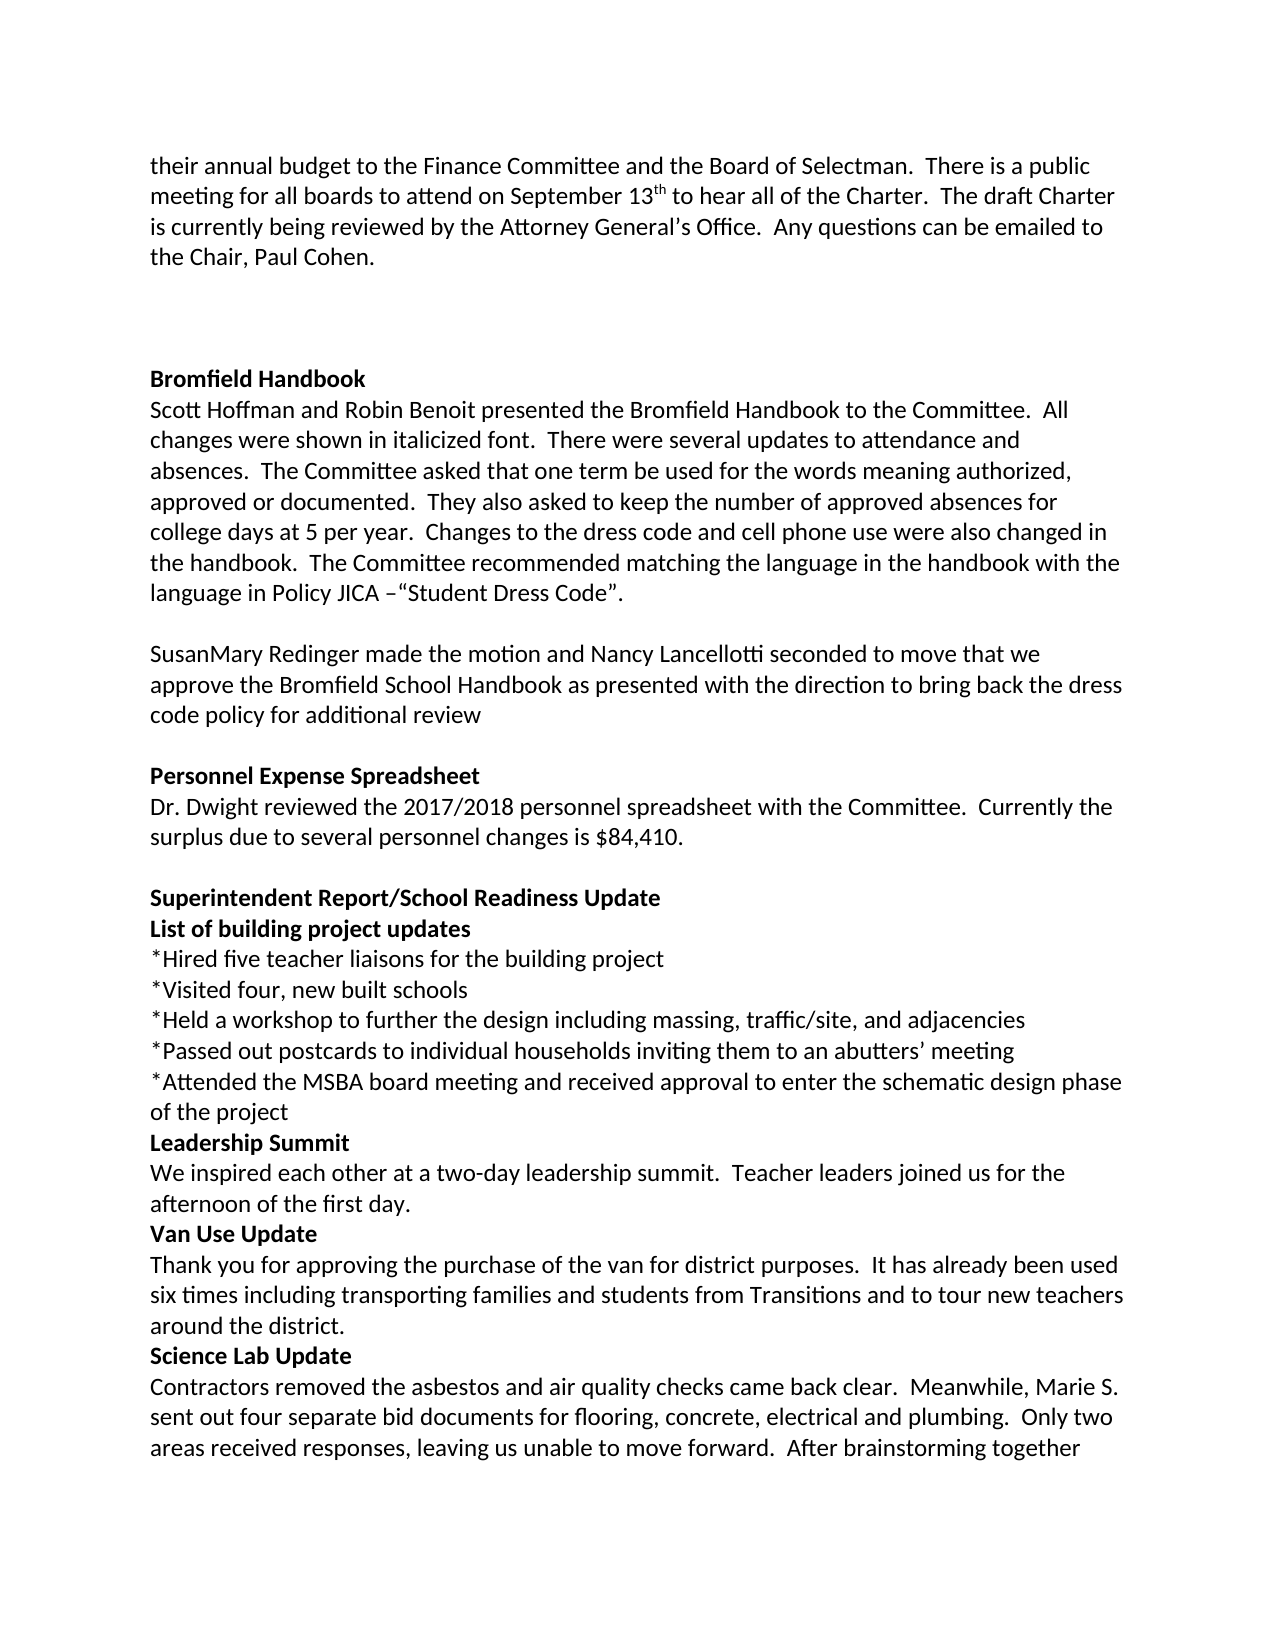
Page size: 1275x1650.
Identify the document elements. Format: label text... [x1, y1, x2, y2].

text We inspired each other at a two-day leadership summit. Teacher leaders joined us for the afternoon of the first day. [150, 1157, 1125, 1218]
text Science Lab Update [150, 1340, 1125, 1371]
text Van Use Update [150, 1218, 1125, 1249]
text *Attended the MSBA board meeting and received approval to enter the schematic design phase of the project [150, 1066, 1125, 1127]
text *Hired five teacher liaisons for the building project [150, 943, 1125, 974]
text Superintendent Report/School Readiness Update [150, 882, 1125, 913]
text Thank you for approving the purchase of the van for district purposes. It has already been used six times including transporting families and students from Transitions and to tour new teachers around the district. [150, 1249, 1125, 1340]
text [150, 150, 1125, 272]
text Dr. Dwight reviewed the 2017/2018 personnel spreadsheet with the Committee. Currently the surplus due to several personnel changes is $84,410. [150, 791, 1125, 852]
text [150, 1371, 1125, 1462]
text Bromfield Handbook [150, 364, 1125, 394]
text SusanMary Redinger made the motion and Nancy Lancellotti seconded to move that we approve the Bromfield School Handbook as presented with the direction to bring back the dress code policy for additional review [150, 638, 1125, 730]
text *Held a workshop to further the design including massing, traffic/site, and adjacencies [150, 1004, 1125, 1035]
text Leadership Summit [150, 1127, 1125, 1157]
text *Visited four, new built schools [150, 974, 1125, 1004]
text *Passed out postcards to individual households inviting them to an abutters’ meeting [150, 1035, 1125, 1066]
text Scott Hoffman and Robin Benoit presented the Bromfield Handbook to the Committee. All changes were shown in italicized font. There were several updates to attendance and absences. The Committee asked that one term be used for the words meaning authorized, approved or documented. They also asked to keep the number of approved absences for college days at 5 per year. Changes to the dress code and cell phone use were also changed in the handbook. The Committee recommended matching the language in the handbook with the language in Policy JICA –“Student Dress Code”. [150, 394, 1125, 608]
text List of building project updates [150, 913, 1125, 943]
text Personnel Expense Spreadsheet [150, 760, 1125, 791]
